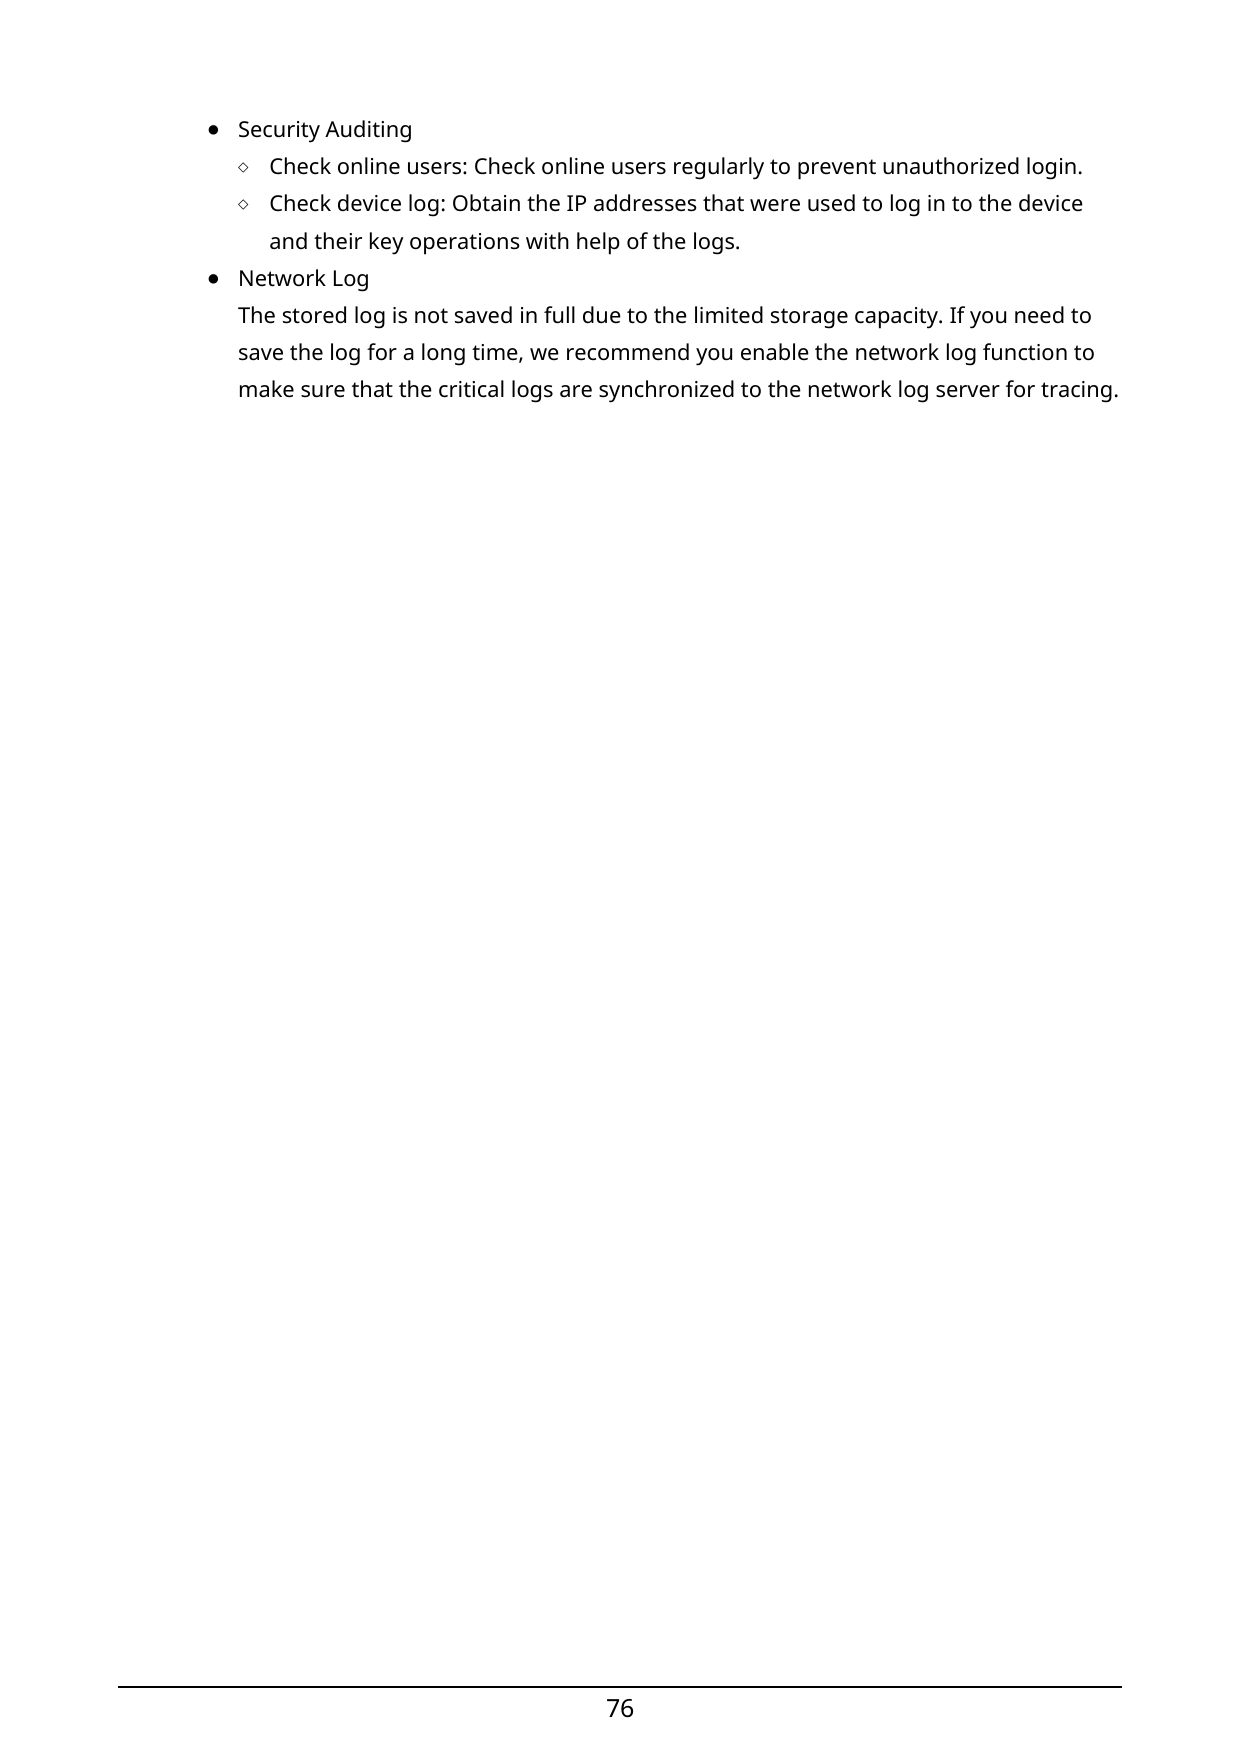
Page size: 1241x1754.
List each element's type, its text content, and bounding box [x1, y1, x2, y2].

text ● Network Log [207, 263, 1122, 293]
text The stored log is not saved in full due to the limited storage capacity. If you need to save the log for a long time, we recommend you enable the network log function to make sure that the critical logs are synchronized to the network log server for tracing. [238, 300, 1122, 404]
text ◇ Check device log: Obtain the IP addresses that were used to log in to the device and their key operations with help of the logs. [238, 188, 1122, 255]
text ◇ Check online users: Check online users regularly to prevent unauthorized login. [238, 151, 1122, 181]
text ● Security Auditing [207, 114, 1122, 144]
